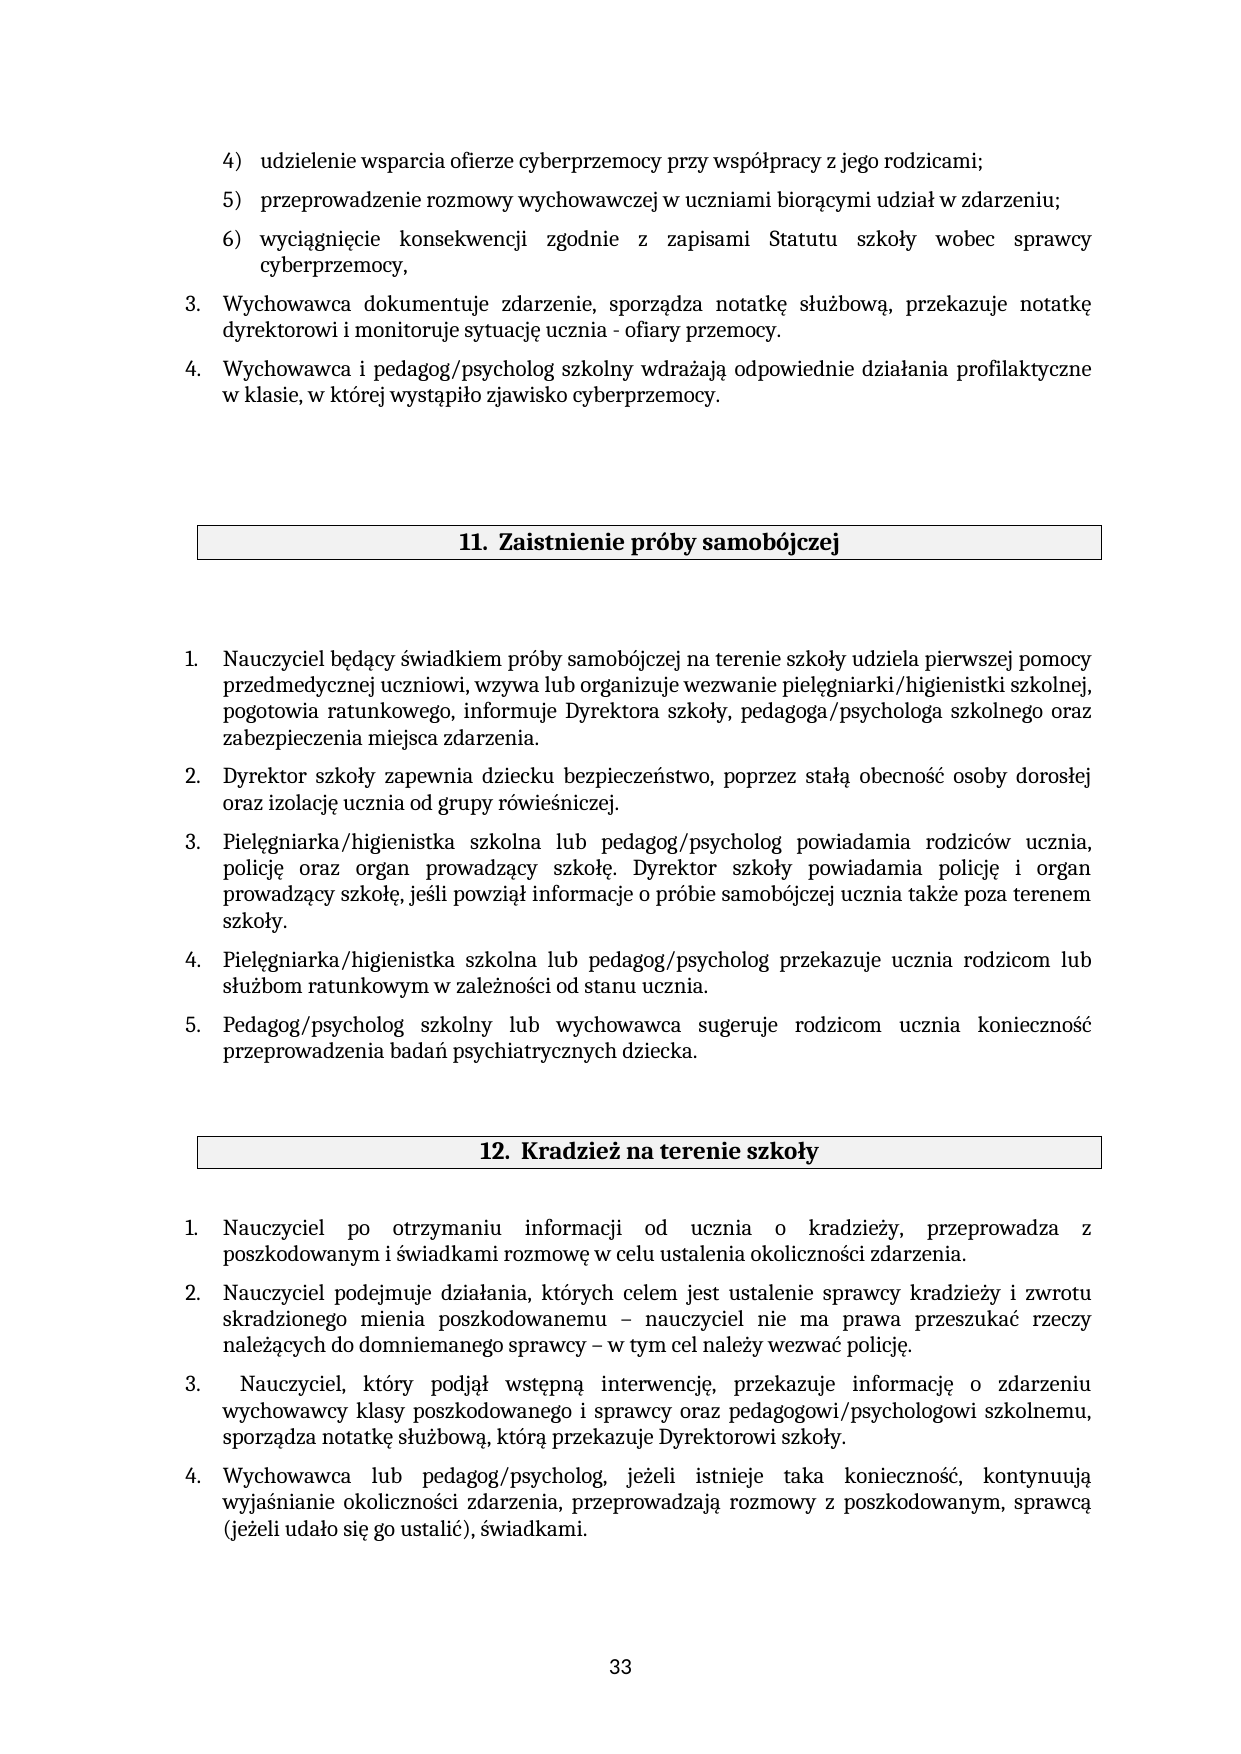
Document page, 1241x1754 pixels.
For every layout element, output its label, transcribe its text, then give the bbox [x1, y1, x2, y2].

list 12. Kradzież na terenie szkoły [198, 1137, 1101, 1168]
list przeprowadzenie rozmowy wychowawczej w uczniami biorącymi udział w zdarzeniu; [223, 186, 1093, 213]
list 11. Zaistnienie próby samobójczej [198, 526, 1101, 559]
list Wychowawca i pedagog/psycholog szkolny wdrażają odpowiednie działania profilaktyczne w klasie, w której wystąpiło zjawisko cyberprzemocy. [185, 356, 1093, 408]
list Nauczyciel będący świadkiem próby samobójczej na terenie szkoły udziela pierwszej pomocy przedmedycznej uczniowi, wzywa lub organizuje wezwanie pielęgniarki/higienistki szkolnej, pogotowia ratunkowego, informuje Dyrektora szkoły, pedagoga/psychologa szkolnego oraz zabezpieczenia miejsca zdarzenia. [185, 645, 1093, 751]
list Wychowawca lub pedagog/psycholog, jeżeli istnieje taka konieczność, kontynuują wyjaśnianie okoliczności zdarzenia, przeprowadzają rozmowy z poszkodowanym, sprawcą (jeżeli udało się go ustalić), świadkami. [185, 1463, 1093, 1542]
list Pielęgniarka/higienistka szkolna lub pedagog/psycholog powiadamia rodziców ucznia, policję oraz organ prowadzący szkołę. Dyrektor szkoły powiadamia policję i organ prowadzący szkołę, jeśli powziął informacje o próbie samobójczej ucznia także poza terenem szkoły. [185, 828, 1093, 934]
list Nauczyciel, który podjął wstępną interwencję, przekazuje informację o zdarzeniu wychowawcy klasy poszkodowanego i sprawcy oraz pedagogowi/psychologowi szkolnemu, sporządza notatkę służbową, którą przekazuje Dyrektorowi szkoły. [185, 1371, 1093, 1450]
list wyciągnięcie konsekwencji zgodnie z zapisami Statutu szkoły wobec sprawcy cyberprzemocy, [223, 225, 1093, 278]
list Wychowawca dokumentuje zdarzenie, sporządza notatkę służbową, przekazuje notatkę dyrektorowi i monitoruje sytuację ucznia - ofiary przemocy. [185, 291, 1093, 343]
list Dyrektor szkoły zapewnia dziecku bezpieczeństwo, poprzez stałą obecność osoby dorosłej oraz izolację ucznia od grupy rówieśniczej. [185, 763, 1093, 816]
list Nauczyciel podejmuje działania, których celem jest ustalenie sprawcy kradzieży i zwrotu skradzionego mienia poszkodowanemu – nauczyciel nie ma prawa przeszukać rzeczy należących do domniemanego sprawcy – w tym cel należy wezwać policję. [185, 1279, 1093, 1358]
list Nauczyciel po otrzymaniu informacji od ucznia o kradzieży, przeprowadza z poszkodowanym i świadkami rozmowę w celu ustalenia okoliczności zdarzenia. [185, 1214, 1093, 1267]
list udzielenie wsparcia ofierze cyberprzemocy przy współpracy z jego rodzicami; [223, 148, 1093, 174]
list Pielęgniarka/higienistka szkolna lub pedagog/psycholog przekazuje ucznia rodzicom lub służbom ratunkowym w zależności od stanu ucznia. [185, 946, 1093, 999]
list Pedagog/psycholog szkolny lub wychowawca sugeruje rodzicom ucznia konieczność przeprowadzenia badań psychiatrycznych dziecka. [185, 1012, 1093, 1064]
